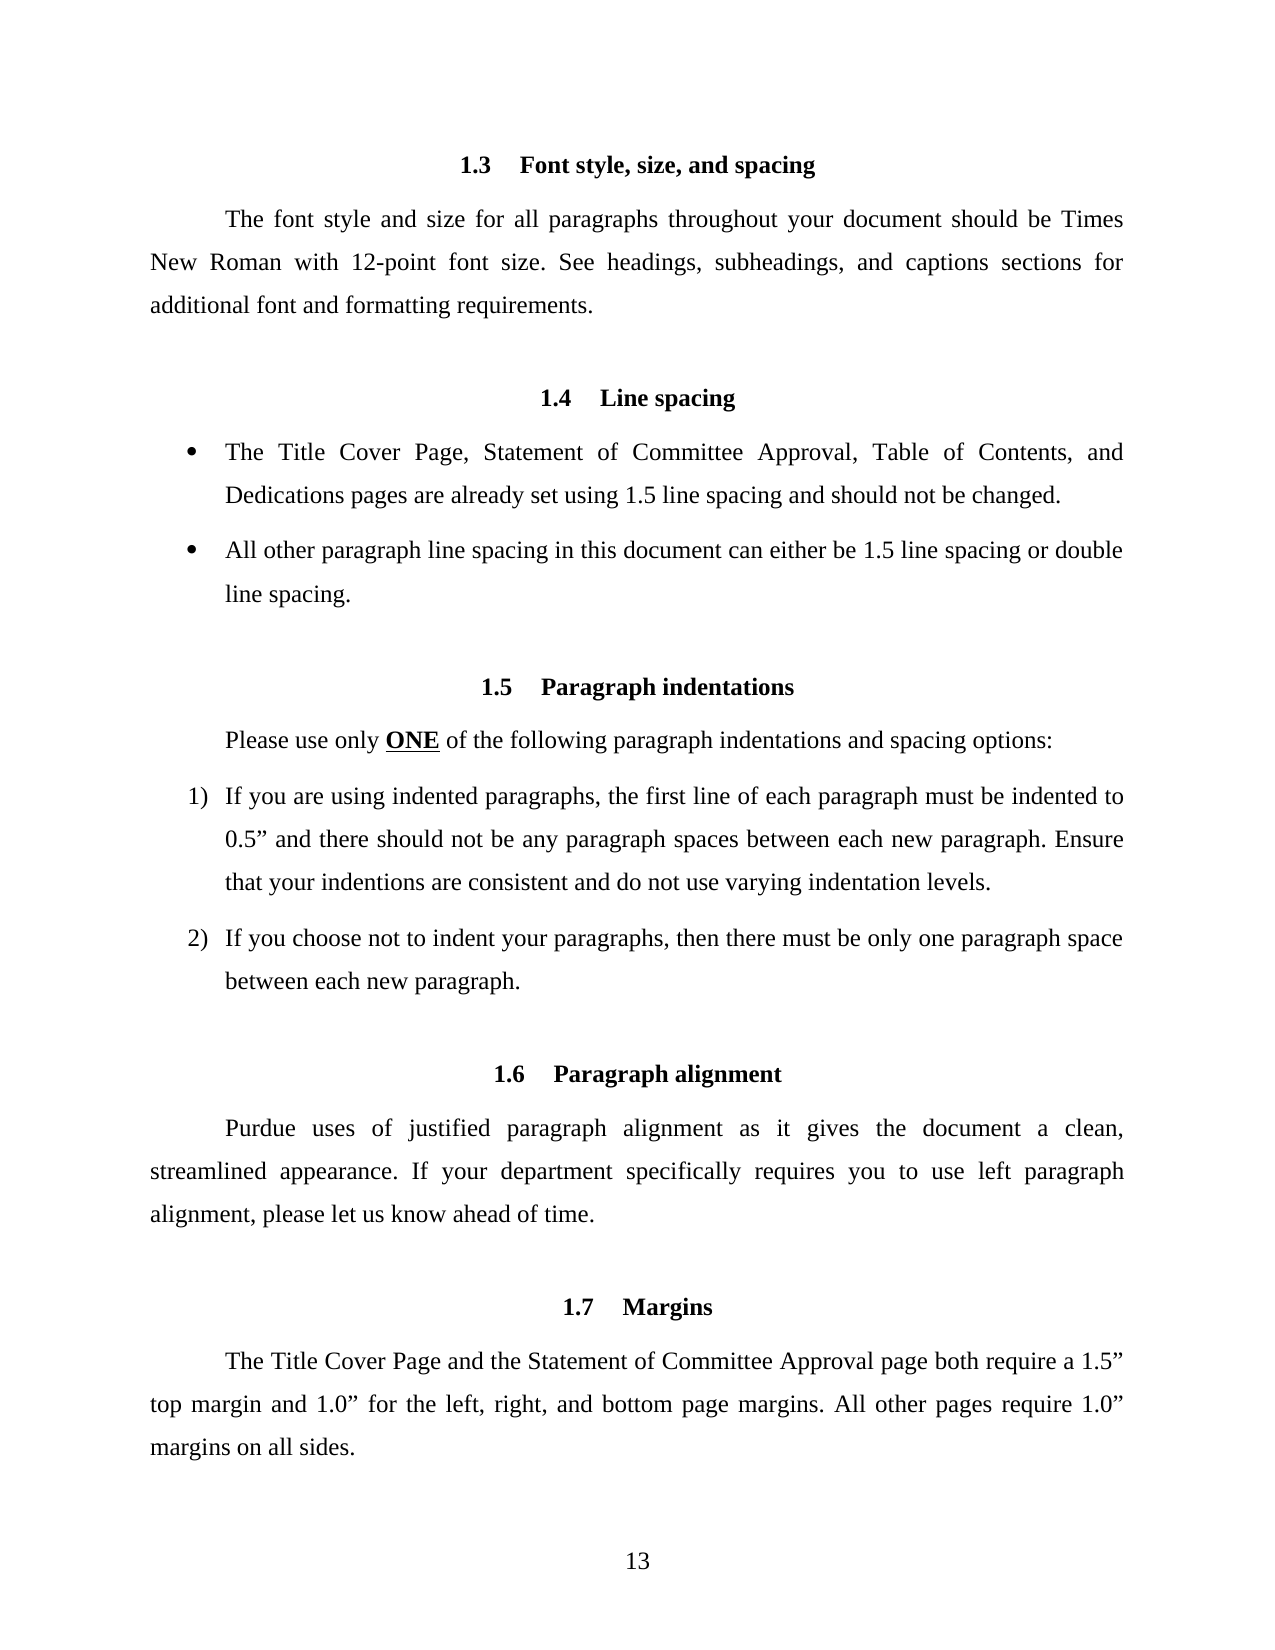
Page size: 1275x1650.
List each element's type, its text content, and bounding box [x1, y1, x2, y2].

subtitle Paragraph indentations [150, 672, 1125, 701]
list If you are using indented paragraphs, the first line of each paragraph must be indented to 0.5” and there should not be any paragraph spaces between each new paragraph. Ensure that your indentions are consistent and do not use varying indentation levels. [187, 781, 1125, 896]
subtitle Font style, size, and spacing [150, 150, 1125, 179]
text The Title Cover Page and the Statement of Committee Approval page both require a 1.5” top margin and 1.0” for the left, right, and bottom page margins. All other pages require 1.0” margins on all sides. [150, 1346, 1125, 1461]
list All other paragraph line spacing in this document can either be 1.5 line spacing or double line spacing. [187, 536, 1125, 607]
subtitle Line spacing [150, 383, 1125, 412]
text Please use only ONE of the following paragraph indentations and spacing options: [150, 726, 1125, 754]
list If you choose not to indent your paragraphs, then there must be only one paragraph space between each new paragraph. [187, 923, 1125, 995]
list The Title Cover Page, Statement of Committee Approval, Table of Contents, and Dedications pages are already set using 1.5 line spacing and should not be changed. [187, 437, 1125, 509]
text The font style and size for all paragraphs throughout your document should be Times New Roman with 12-point font size. See headings, subheadings, and captions sections for additional font and formatting requirements. [150, 204, 1125, 319]
subtitle Paragraph alignment [150, 1059, 1125, 1088]
text Purdue uses of justified paragraph alignment as it gives the document a clean, streamlined appearance. If your department specifically requires you to use left paragraph alignment, please let us know ahead of time. [150, 1113, 1125, 1228]
subtitle Margins [150, 1292, 1125, 1321]
